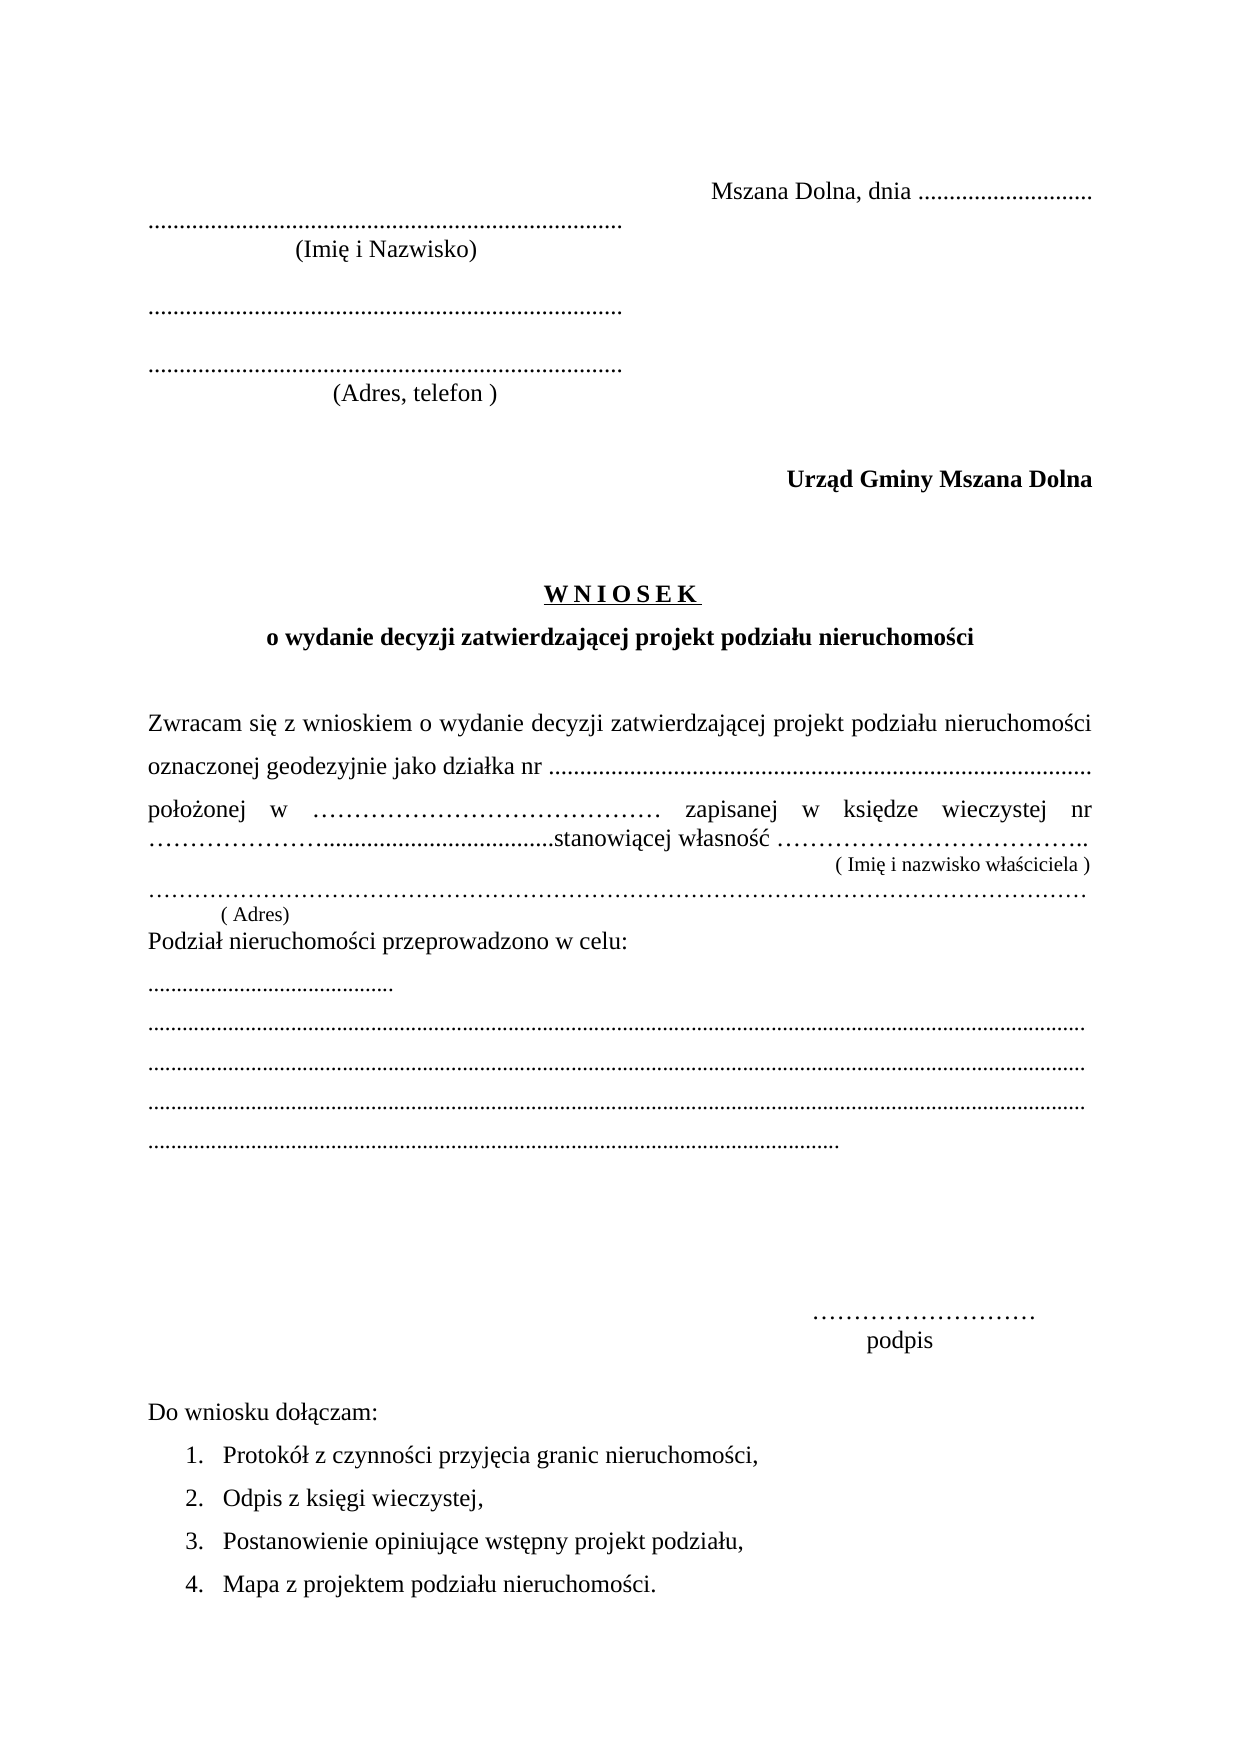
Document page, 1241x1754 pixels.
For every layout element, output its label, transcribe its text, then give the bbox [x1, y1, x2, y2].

text Urząd Gminy Mszana Dolna [148, 464, 1093, 493]
list Mapa z projektem podziału nieruchomości. [185, 1569, 1093, 1598]
text ............................................................................ [148, 291, 1093, 320]
text (Imię i Nazwisko) [148, 234, 1093, 263]
text podpis [148, 1325, 1093, 1354]
text ……………………… [811, 1296, 1093, 1325]
text (Adres, telefon ) [148, 378, 1093, 406]
list Postanowienie opiniujące wstępny projekt podziału, [185, 1526, 1093, 1555]
text WNIOSEK [148, 579, 1093, 608]
list Odpis z księgi wieczystej, [185, 1483, 1093, 1512]
text ............................................................................ [148, 349, 1093, 378]
text Podział nieruchomości przeprowadzono w celu: [148, 926, 1093, 955]
list Protokół z czynności przyjęcia granic nieruchomości, [185, 1440, 1093, 1469]
text ................................................................................................................................................................................................................................................................................................................................................................................................................................................................................................................................................................................................................................................................................ [148, 969, 1093, 1154]
text o wydanie decyzji zatwierdzającej projekt podziału nieruchomości [148, 622, 1093, 651]
text ............................................................................ [148, 205, 1093, 234]
text położonej w …………………………………… zapisanej w księdze wieczystej nr ………………….....................................stanowiącej własność ……………………………….. [148, 794, 1093, 852]
text …………………………………………………………………………………………………………… [148, 876, 1093, 902]
text Do wniosku dołączam: [148, 1397, 1093, 1426]
text Mszana Dolna, dnia ............................ [148, 176, 1093, 205]
text Zwracam się z wnioskiem o wydanie decyzji zatwierdzającej projekt podziału nieruchomości oznaczonej geodezyjnie jako działka nr ....................................................................................... [148, 708, 1093, 780]
text ( Imię i nazwisko właściciela ) [148, 852, 1093, 876]
text ( Adres) [148, 902, 1093, 926]
